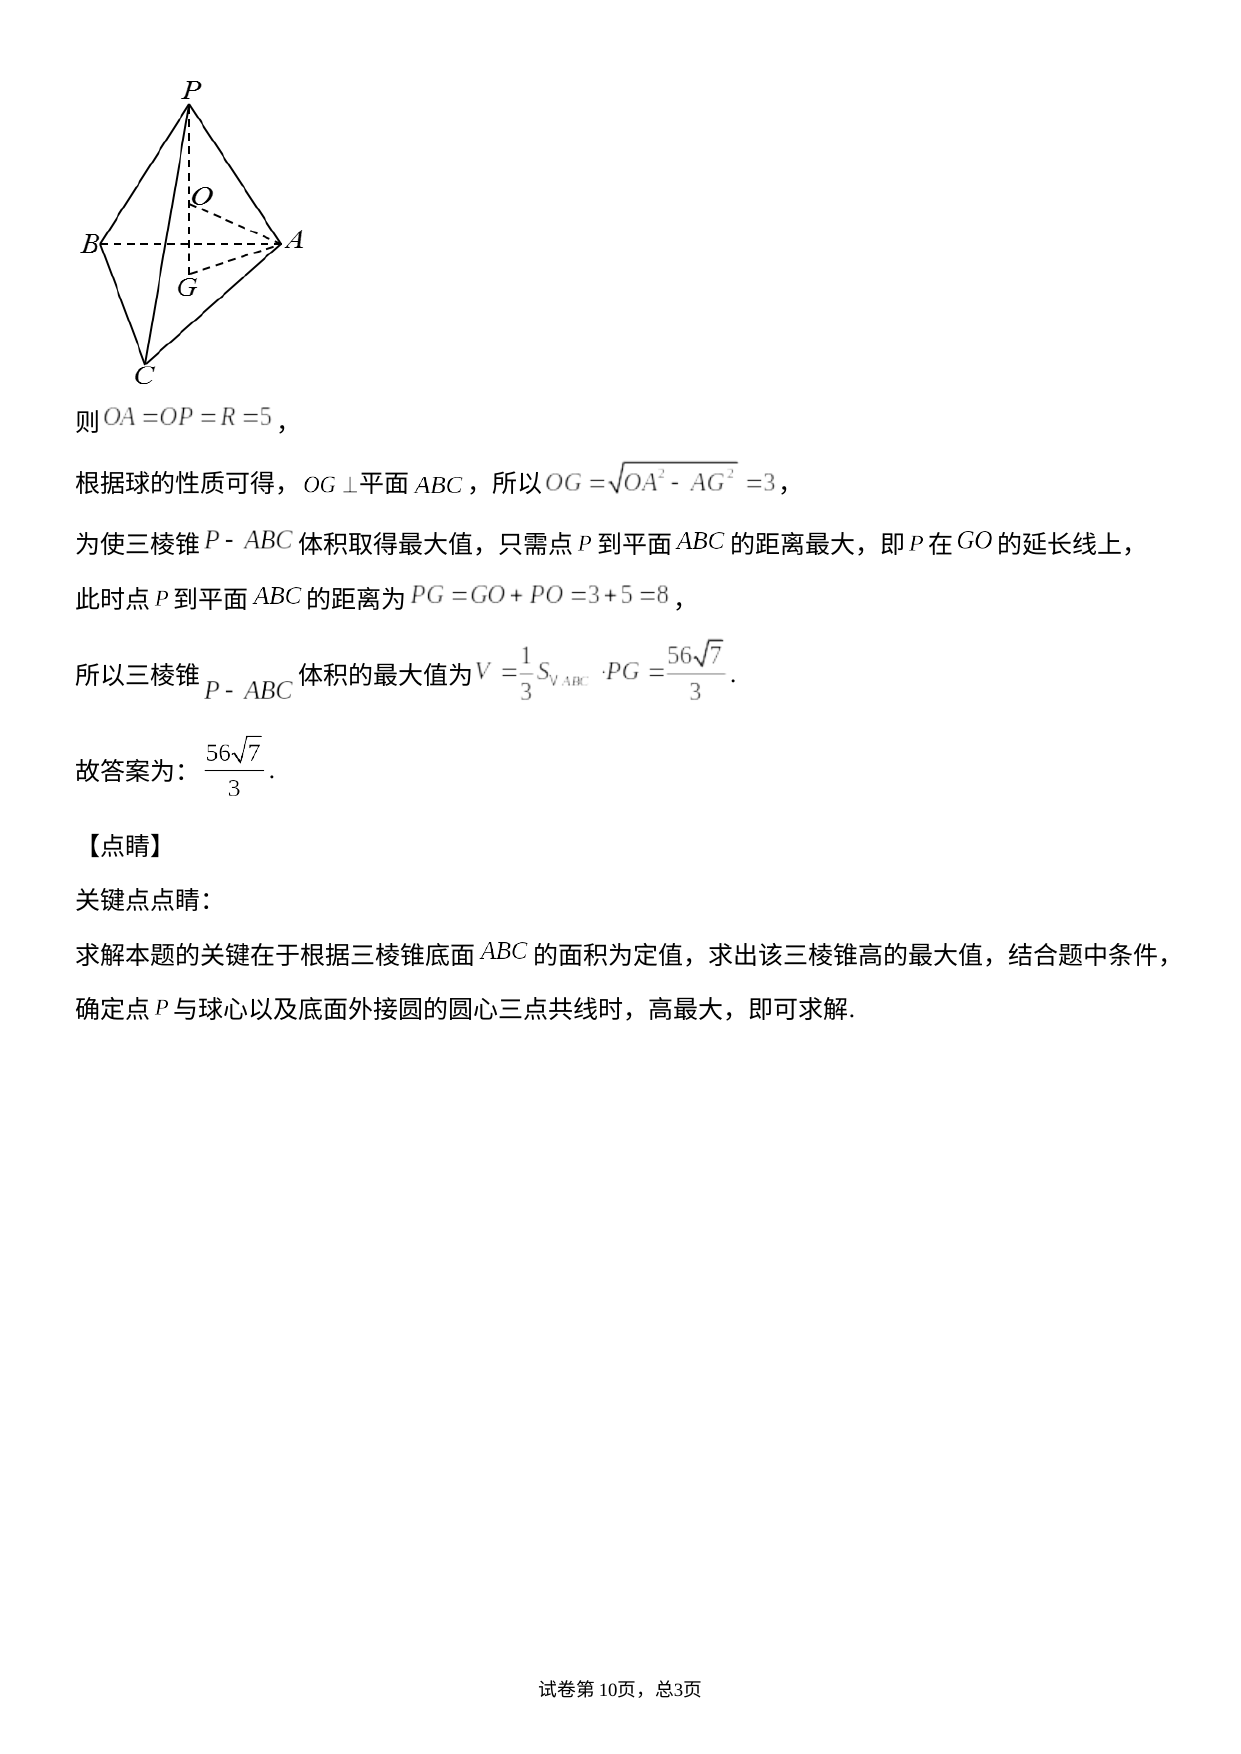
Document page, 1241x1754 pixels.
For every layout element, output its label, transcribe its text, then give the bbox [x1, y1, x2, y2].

text 所以三棱锥体积的最大值为. [75, 634, 1165, 712]
text 为使三棱锥体积取得最大值，只需点到平面的距离最大，即在的延长线上，此时点到平面的距离为， [75, 524, 1165, 616]
picture [75, 75, 308, 389]
text 求解本题的关键在于根据三棱锥底面的面积为定值，求出该三棱锥高的最大值，结合题中条件，确定点与球心以及底面外接圆的圆心三点共线时，高最大，即可求解. [75, 935, 1165, 1026]
text 则， [75, 402, 1165, 439]
text 故答案为：. [75, 730, 1165, 808]
text 【点睛】 [75, 826, 1165, 862]
text 根据球的性质可得，平面，所以， [75, 457, 1165, 506]
text 关键点点睛： [75, 880, 1165, 917]
